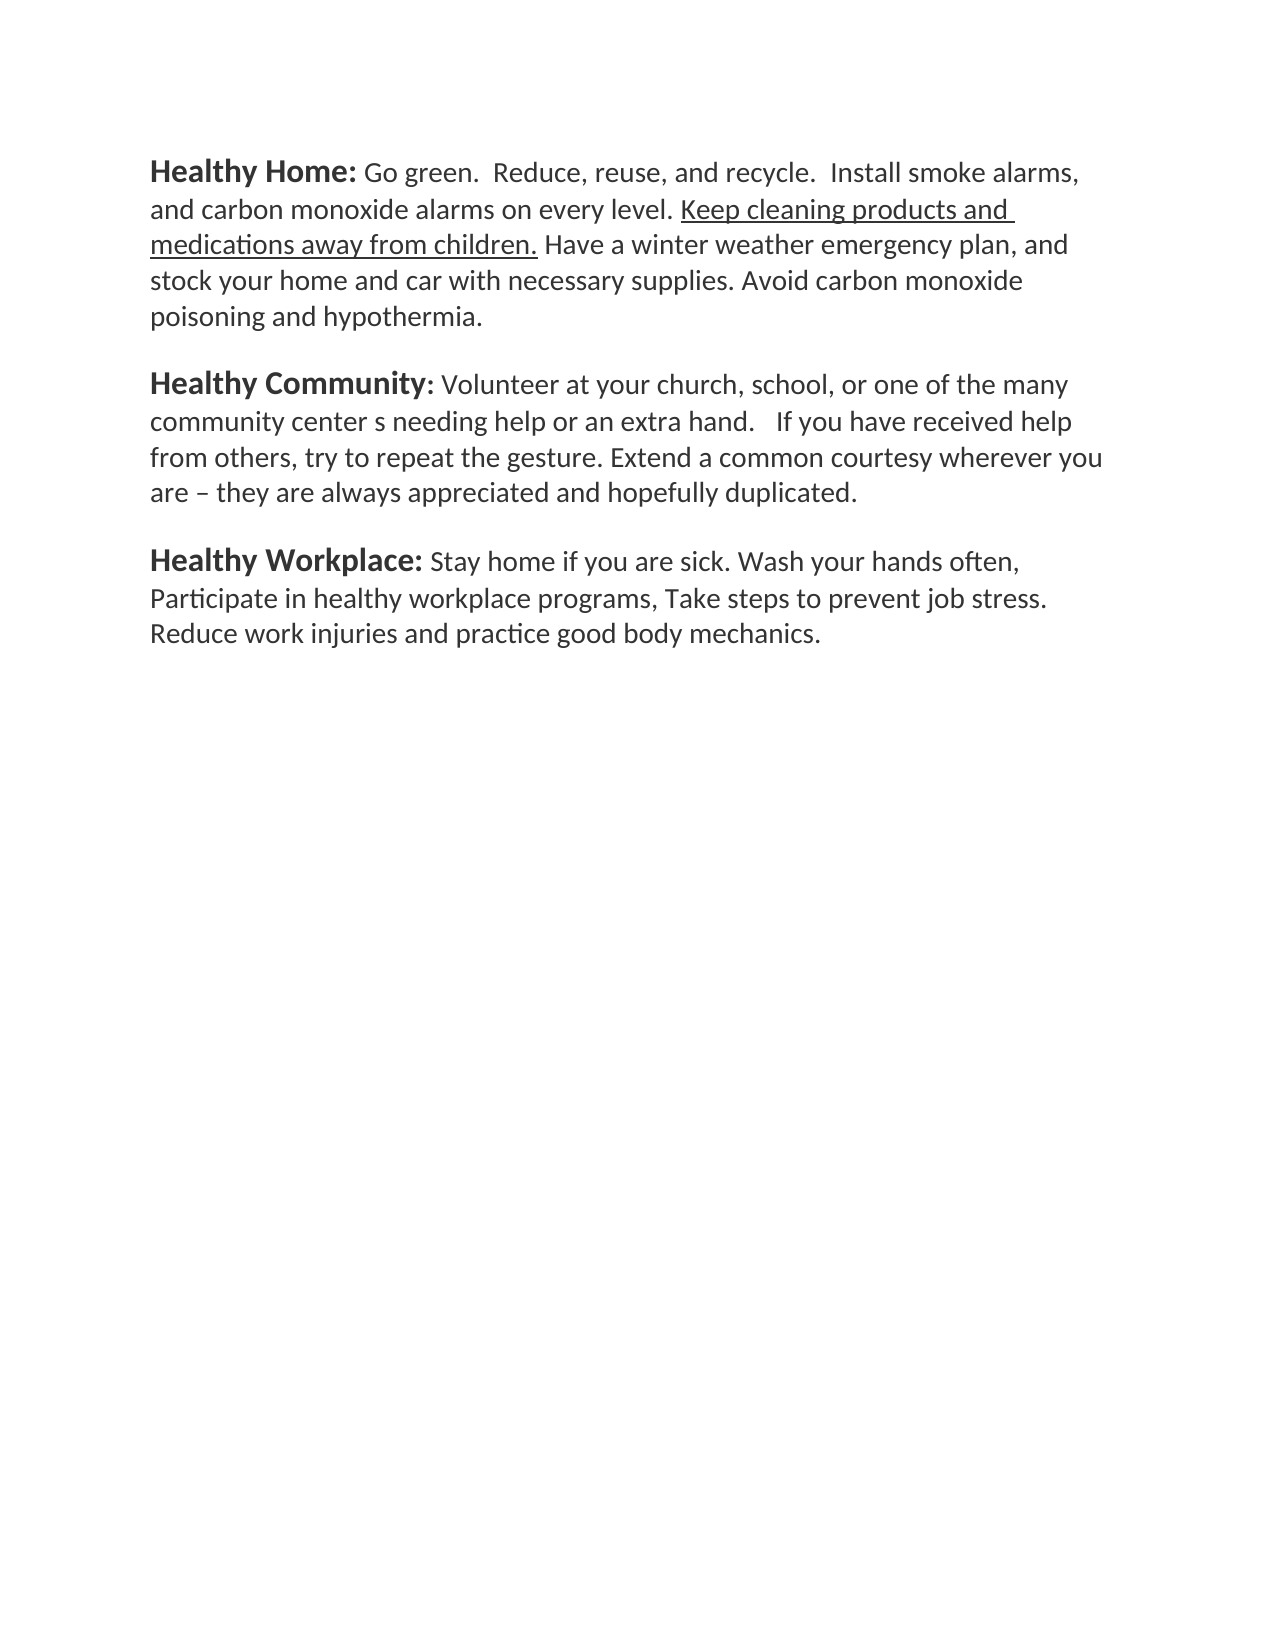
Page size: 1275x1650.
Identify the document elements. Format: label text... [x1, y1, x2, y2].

text Healthy Workplace: Stay home if you are sick. Wash your hands often, Participate in healthy workplace programs, Take steps to prevent job stress. Reduce work injuries and practice good body mechanics. [150, 539, 1125, 651]
text Healthy Home: Go green. Reduce, reuse, and recycle. Install smoke alarms, and carbon monoxide alarms on every level. Keep cleaning products and medications away from children. Have a winter weather emergency plan, and stock your home and car with necessary supplies. Avoid carbon monoxide poisoning and hypothermia. [150, 150, 1125, 333]
text Healthy Community: Volunteer at your church, school, or one of the many community center s needing help or an extra hand. If you have received help from others, try to repeat the gesture. Extend a common courtesy wherever you are – they are always appreciated and hopefully duplicated. [150, 362, 1125, 510]
